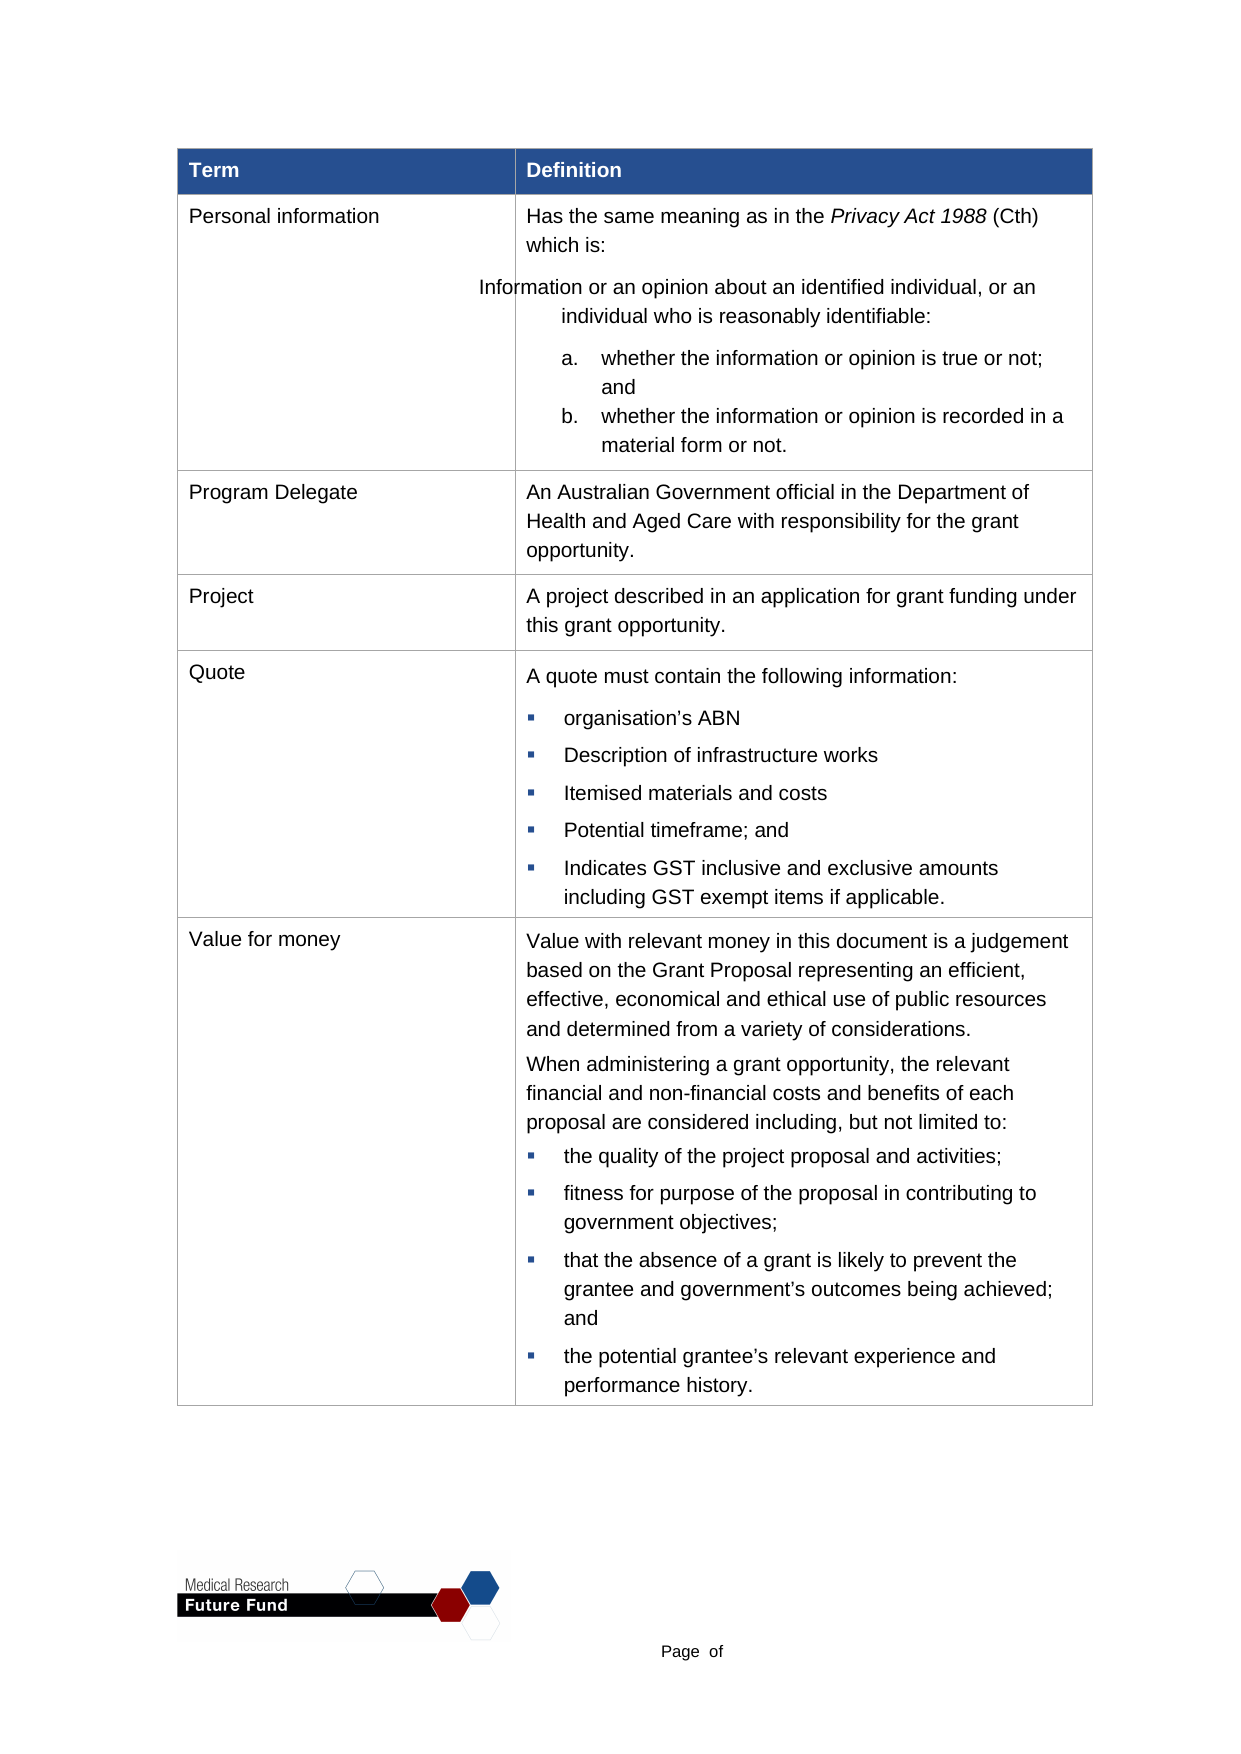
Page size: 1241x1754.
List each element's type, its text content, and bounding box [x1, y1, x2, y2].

table_cell Quote [178, 651, 515, 917]
table_cell Value for money [178, 918, 515, 1405]
table_header Term [178, 149, 515, 194]
table_header Definition [516, 149, 1092, 194]
table_cell Program Delegate [178, 471, 515, 574]
table_cell Has the same meaning as in the Privacy Act 1988 (Cth) which is: Information or an opinion about an identified individual, or an individual who is reasonably identifiable: whether the information or opinion is true or not; and whether the information or opinion is recorded in a material form or not. [516, 195, 1092, 469]
table_cell A quote must contain the following information: organisation’s ABN Description of infrastructure works Itemised materials and costs Potential timeframe; and Indicates GST inclusive and exclusive amounts including GST exempt items if applicable. [516, 651, 1092, 917]
table_cell A project described in an application for grant funding under this grant opportunity. [516, 575, 1092, 650]
table_cell An Australian Government official in the Department of Health and Aged Care with responsibility for the grant opportunity. [516, 471, 1092, 574]
table_cell Personal information [178, 195, 515, 469]
table_cell Value with relevant money in this document is a judgement based on the Grant Proposal representing an efficient, effective, economical and ethical use of public resources and determined from a variety of considerations. When administering a grant opportunity, the relevant financial and non-financial costs and benefits of each proposal are considered including, but not limited to: the quality of the project proposal and activities; fitness for purpose of the proposal in contributing to government objectives; that the absence of a grant is likely to prevent the grantee and government’s outcomes being achieved; and the potential grantee’s relevant experience and performance history. [516, 918, 1092, 1405]
table_cell Project [178, 575, 515, 650]
picture [177, 1550, 511, 1642]
